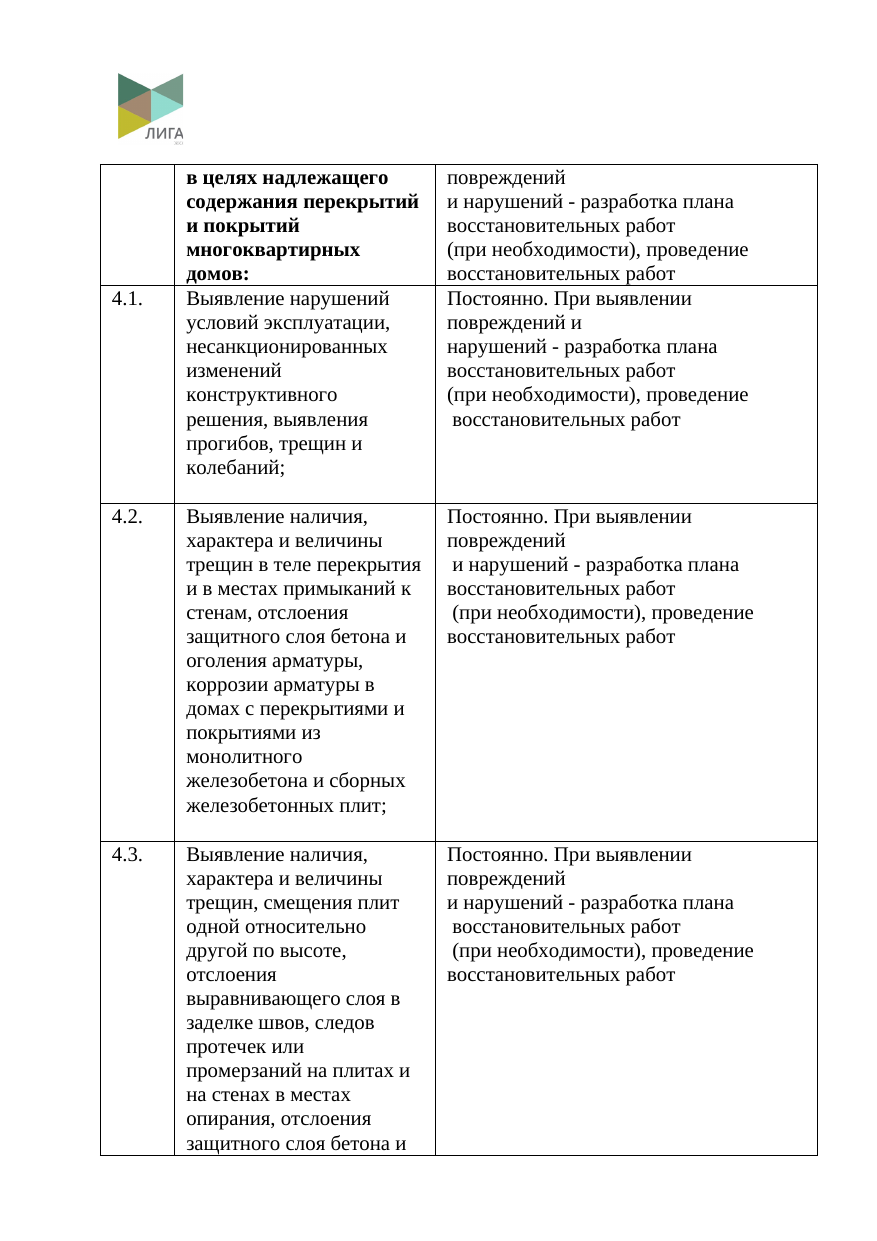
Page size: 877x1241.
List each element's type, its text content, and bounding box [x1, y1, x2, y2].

picture [118, 73, 184, 145]
table_cell 4.1. [101, 286, 174, 503]
table_cell 4.3. [101, 842, 174, 1154]
table_cell Выявление наличия, характера и величины трещин в теле перекрытия и в местах примыканий к стенам, отслоения защитного слоя бетона и оголения арматуры, коррозии арматуры в домах с перекрытиями и покрытиями из монолитного железобетона и сборных железобетонных плит; [175, 504, 435, 841]
table_cell 4.2. [101, 504, 174, 841]
table_cell Выявление нарушений условий эксплуатации, несанкционированных изменений конструктивного решения, выявления прогибов, трещин и колебаний; [175, 286, 435, 503]
table_cell 4. Работы, выполняемые в целях надлежащего содержания перекрытий и покрытий многоквартирных домов: [175, 165, 435, 285]
table_cell [101, 165, 174, 285]
